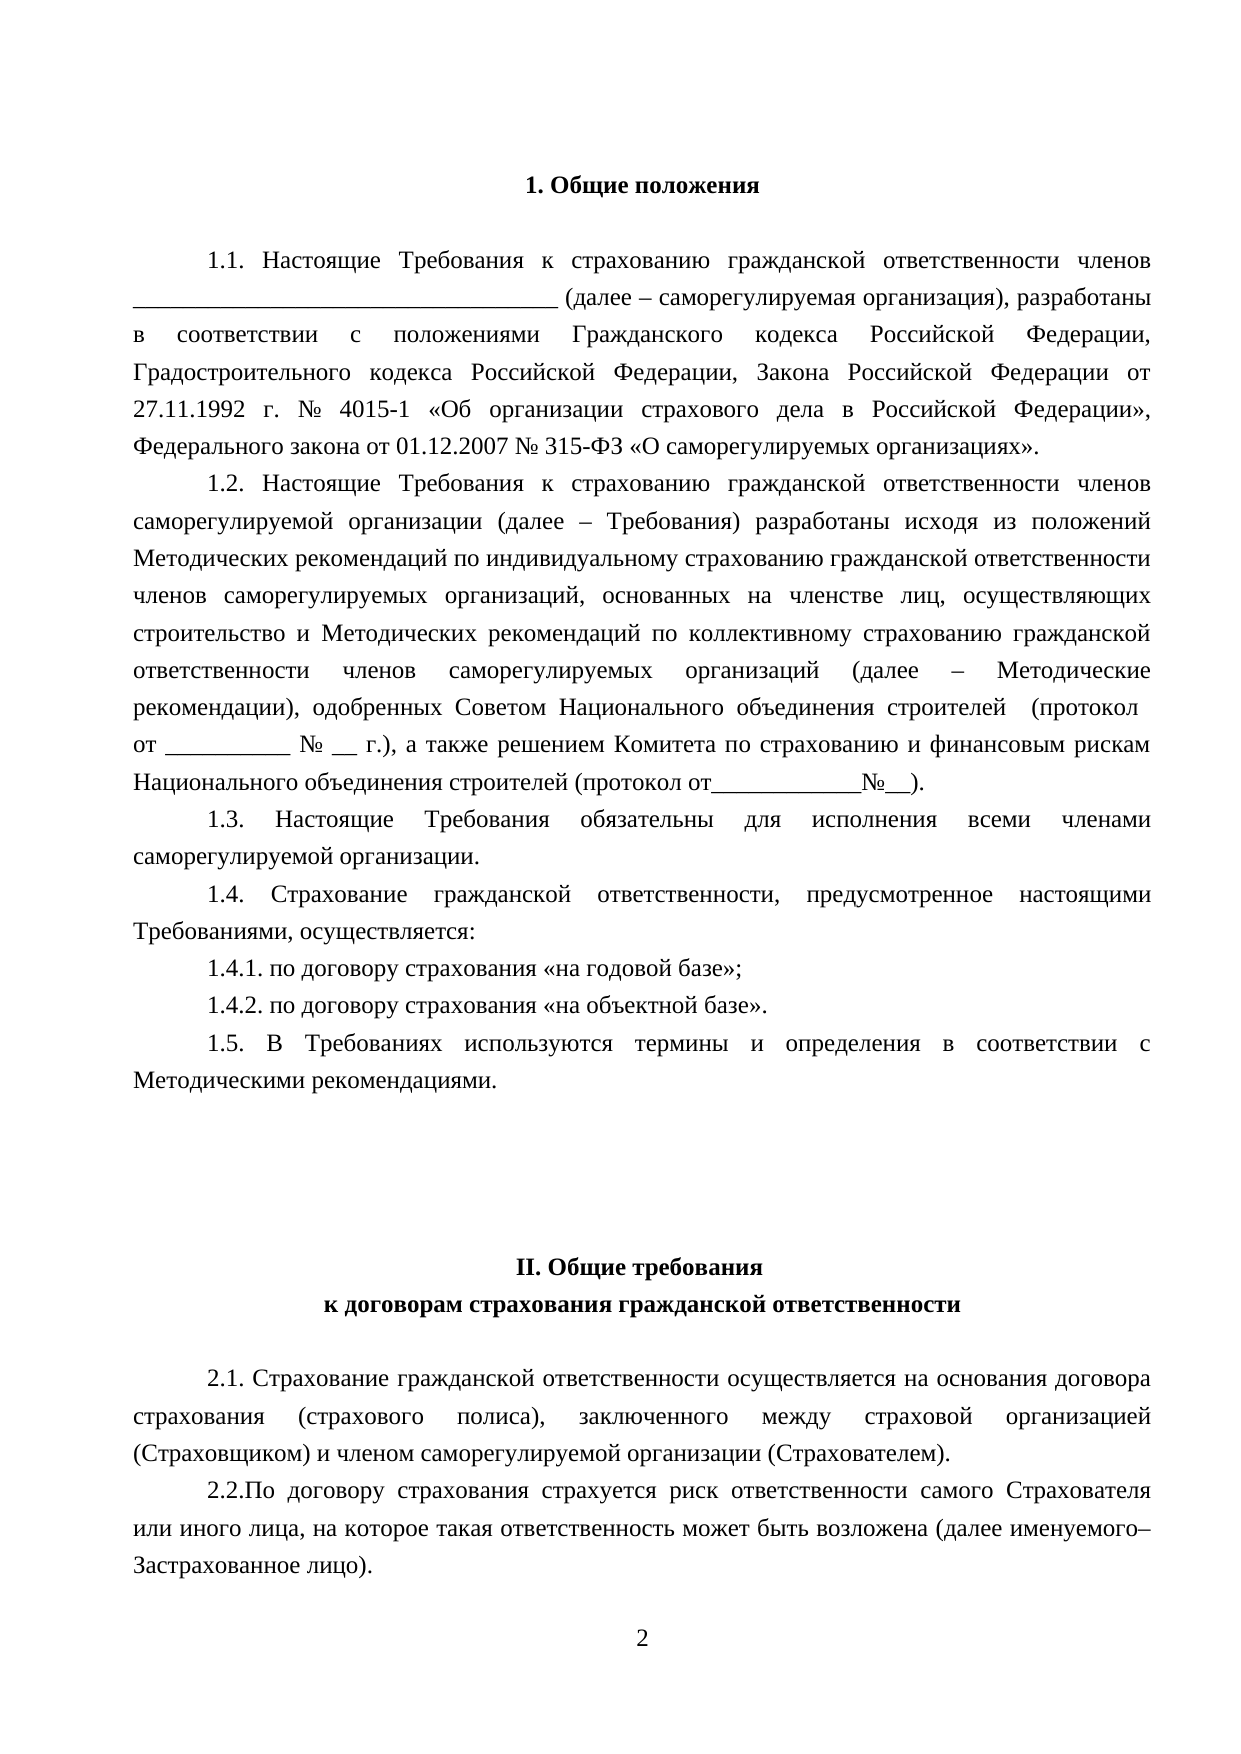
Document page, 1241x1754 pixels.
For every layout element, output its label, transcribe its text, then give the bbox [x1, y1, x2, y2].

text 1.5. В Требованиях используются термины и определения в соответствии с Методическими рекомендациями. [133, 1028, 1152, 1094]
text 2.2.По договору страхования страхуется риск ответственности самого Страхователя или иного лица, на которое такая ответственность может быть возложена (далее именуемого– Застрахованное лицо). [133, 1475, 1152, 1579]
text 1.3. Настоящие Требования обязательны для исполнения всеми членами саморегулируемой организации. [133, 804, 1152, 870]
text 1. Общие положения [133, 170, 1152, 199]
text 2.1. Страхование гражданской ответственности осуществляется на основания договора страхования (страхового полиса), заключенного между страховой организацией (Страховщиком) и членом саморегулируемой организации (Страхователем). [133, 1363, 1152, 1467]
text 1.1. Настоящие Требования к страхованию гражданской ответственности членов __________________________________ (далее – саморегулируемая организация), разработаны в соответствии с положениями Гражданского кодекса Российской Федерации, Градостроительного кодекса Российской Федерации, Закона Российской Федерации от 27.11.1992 г. № 4015-1 «Об организации страхового дела в Российской Федерации», Федерального закона от 01.12.2007 № 315-ФЗ «О саморегулируемых организациях». [133, 245, 1152, 460]
text 1.2. Настоящие Требования к страхованию гражданской ответственности членов саморегулируемой организации (далее – Требования) разработаны исходя из положений Методических рекомендаций по индивидуальному страхованию гражданской ответственности членов саморегулируемых организаций, основанных на членстве лиц, осуществляющих строительство и Методических рекомендаций по коллективному страхованию гражданской ответственности членов саморегулируемых организаций (далее – Методические рекомендации), одобренных Советом Национального объединения строителей (протокол от __________ № __ г.), а также решением Комитета по страхованию и финансовым рискам Национального объединения строителей (протокол от____________№__). [133, 468, 1152, 796]
text 1.4. Страхование гражданской ответственности, предусмотренное настоящими Требованиями, осуществляется: [133, 879, 1152, 945]
text 1.4.1. по договору страхования «на годовой базе»; [133, 953, 1152, 982]
text II. Общие требования к договорам страхования гражданской ответственности [133, 1252, 1152, 1318]
text 1.4.2. по договору страхования «на объектной базе». [133, 991, 1152, 1019]
